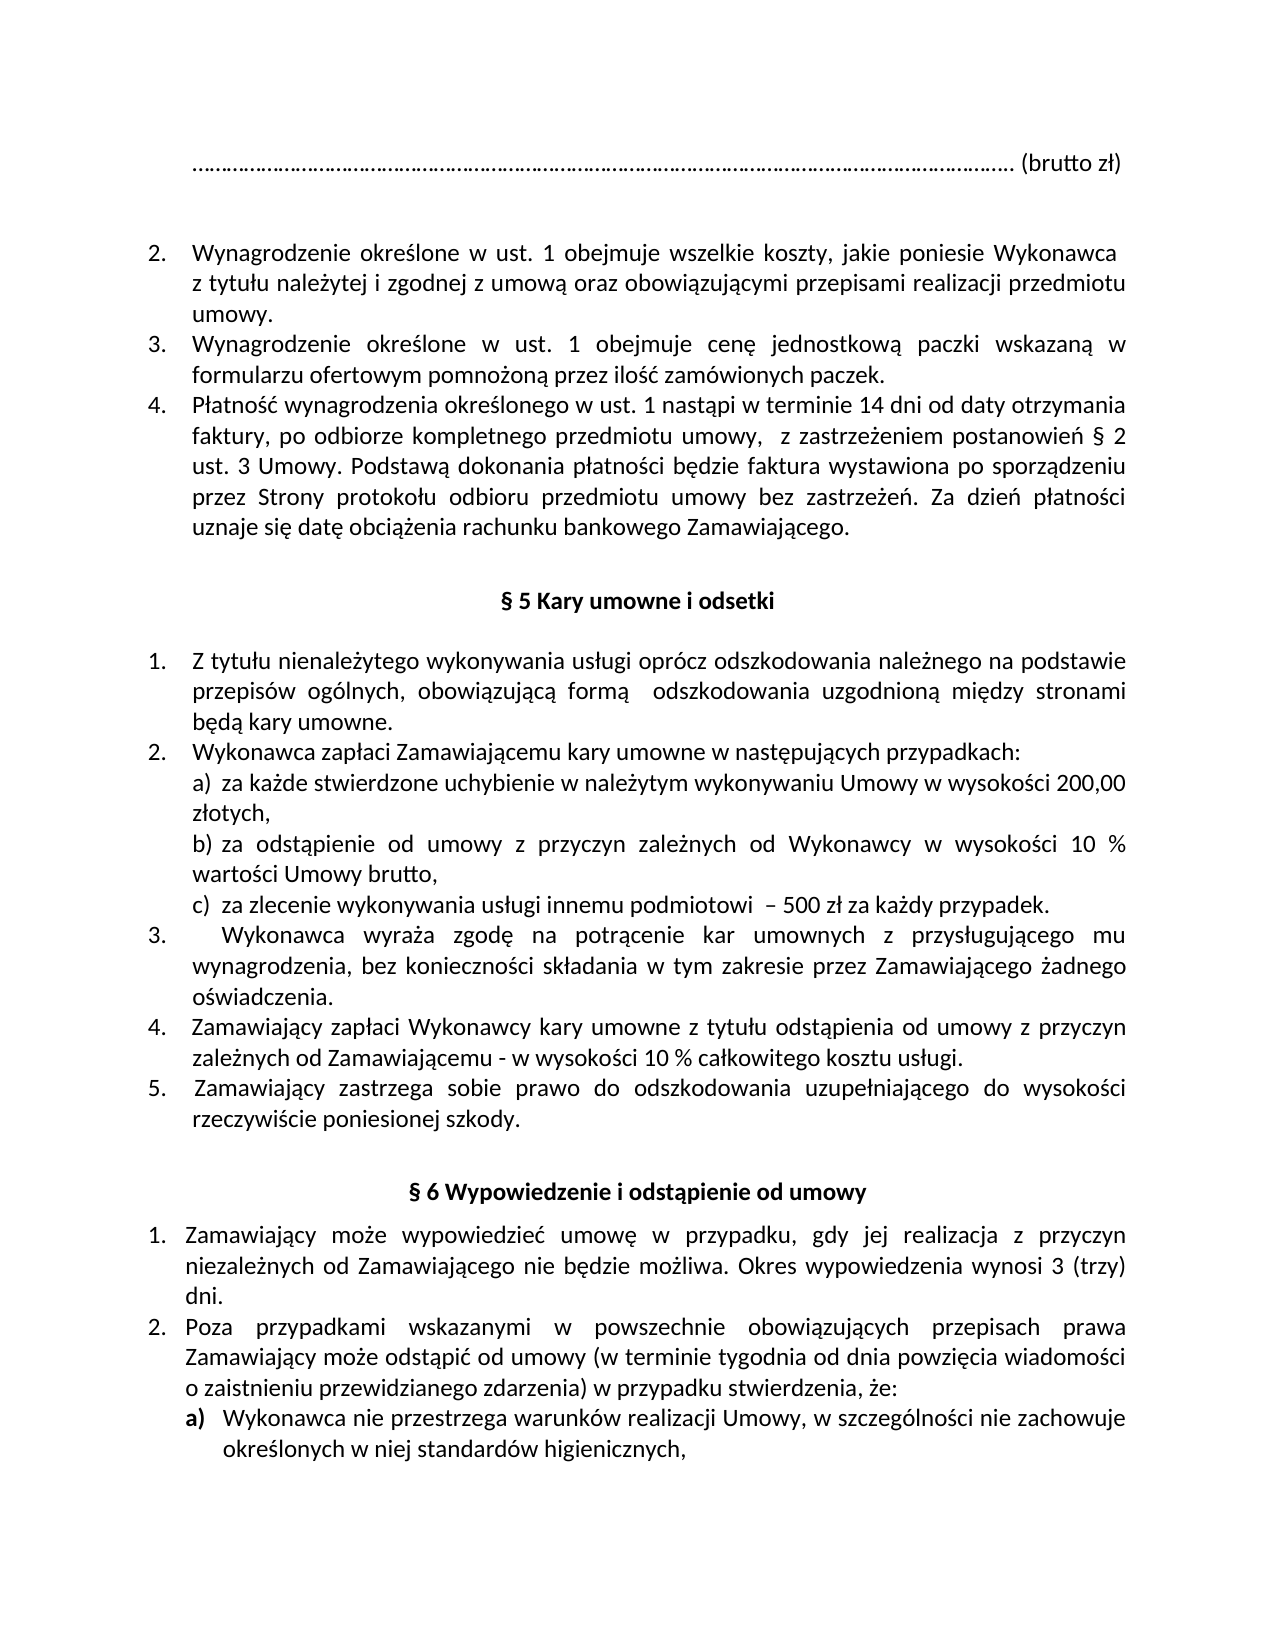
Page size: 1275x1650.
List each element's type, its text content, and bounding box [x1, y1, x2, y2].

text 4. Zamawiający zapłaci Wykonawcy kary umowne z tytułu odstąpienia od umowy z przyczyn zależnych od Zamawiającemu - w wysokości 10 % całkowitego kosztu usługi. [148, 1011, 1127, 1072]
list Zamawiający może wypowiedzieć umowę w przypadku, gdy jej realizacja z przyczyn niezależnych od Zamawiającego nie będzie możliwa. Okres wypowiedzenia wynosi 3 (trzy) dni. [148, 1219, 1127, 1311]
list Z tytułu nienależytego wykonywania usługi oprócz odszkodowania należnego na podstawie przepisów ogólnych, obowiązującą formą odszkodowania uzgodnioną między stronami będą kary umowne. [148, 645, 1127, 736]
text 5. Zamawiający zastrzega sobie prawo do odszkodowania uzupełniającego do wysokości rzeczywiście poniesionej szkody. [148, 1072, 1127, 1133]
text § 6 Wypowiedzenie i odstąpienie od umowy [148, 1176, 1127, 1207]
list Wykonawca zapłaci Zamawiającemu kary umowne w następujących przypadkach: [148, 736, 1127, 767]
list Wynagrodzenie określone w ust. 1 obejmuje cenę jednostkową paczki wskazaną w formularzu ofertowym pomnożoną przez ilość zamówionych paczek. [148, 328, 1127, 389]
list za odstąpienie od umowy z przyczyn zależnych od Wykonawcy w wysokości 10 % wartości Umowy brutto, [192, 828, 1127, 889]
list Płatność wynagrodzenia określonego w ust. 1 nastąpi w terminie 14 dni od daty otrzymania faktury, po odbiorze kompletnego przedmiotu umowy, z zastrzeżeniem postanowień § 2 ust. 3 Umowy. Podstawą dokonania płatności będzie faktura wystawiona po sporządzeniu przez Strony protokołu odbioru przedmiotu umowy bez zastrzeżeń. Za dzień płatności uznaje się datę obciążenia rachunku bankowego Zamawiającego. [148, 389, 1127, 542]
text …………………………………………………………………………………………………………………………….. (brutto zł) [192, 148, 1127, 237]
list Wykonawca nie przestrzega warunków realizacji Umowy, w szczególności nie zachowuje określonych w niej standardów higienicznych, [185, 1402, 1127, 1463]
list Wynagrodzenie określone w ust. 1 obejmuje wszelkie koszty, jakie poniesie Wykonawca z tytułu należytej i zgodnej z umową oraz obowiązującymi przepisami realizacji przedmiotu umowy. [148, 237, 1127, 328]
list Poza przypadkami wskazanymi w powszechnie obowiązujących przepisach prawa Zamawiający może odstąpić od umowy (w terminie tygodnia od dnia powzięcia wiadomości o zaistnieniu przewidzianego zdarzenia) w przypadku stwierdzenia, że: [148, 1311, 1127, 1402]
list za każde stwierdzone uchybienie w należytym wykonywaniu Umowy w wysokości 200,00 złotych, [192, 767, 1127, 828]
list za zlecenie wykonywania usługi innemu podmiotowi – 500 zł za każdy przypadek. [192, 889, 1127, 919]
text 3. Wykonawca wyraża zgodę na potrącenie kar umownych z przysługującego mu wynagrodzenia, bez konieczności składania w tym zakresie przez Zamawiającego żadnego oświadczenia. [148, 919, 1127, 1011]
text § 5 Kary umowne i odsetki [148, 585, 1127, 615]
